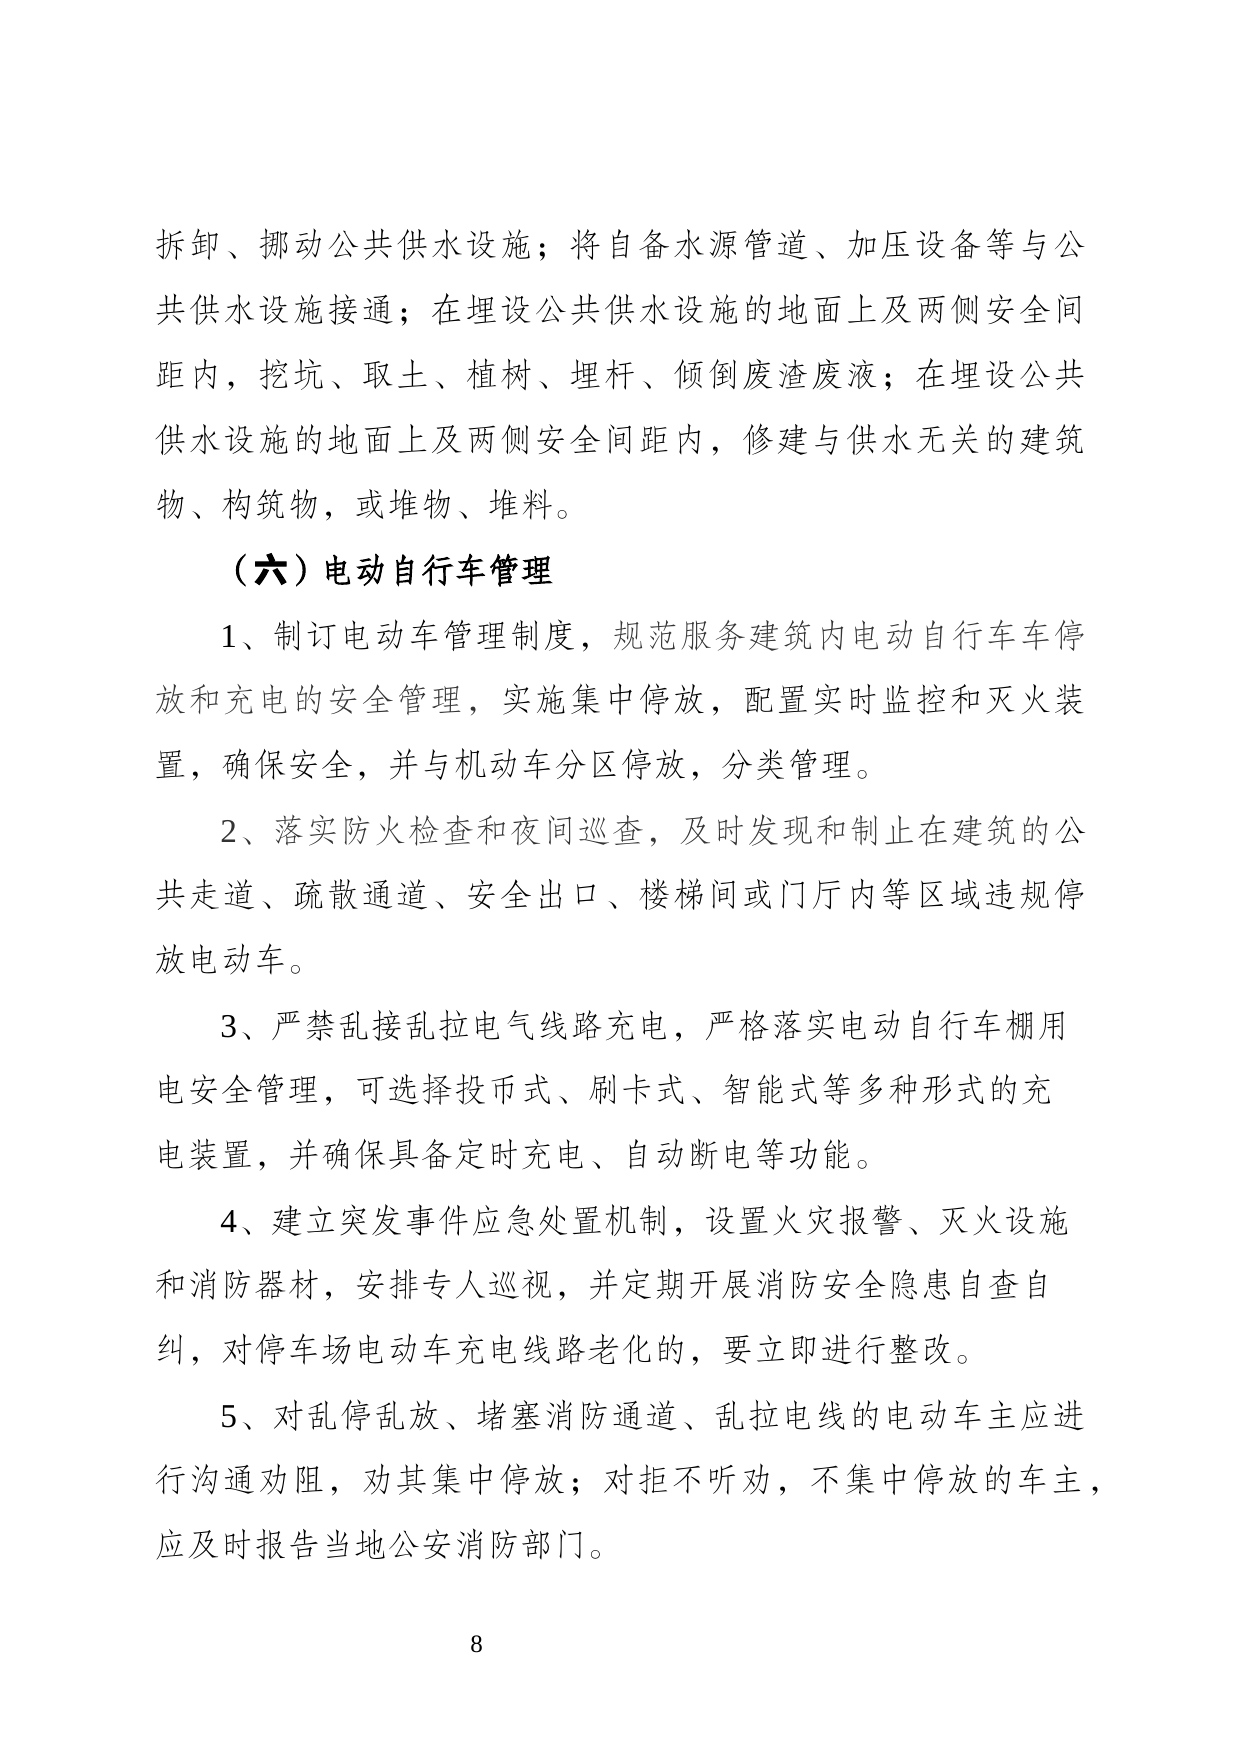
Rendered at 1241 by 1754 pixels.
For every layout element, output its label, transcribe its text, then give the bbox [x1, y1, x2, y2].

text 2、落实防火检查和夜间巡查，及时发现和制止在建筑的公共走道、疏散通道、安全出口、楼梯间或门厅内等区域违规停放电动车。 [153, 798, 1087, 993]
text 3、严禁乱接乱拉电气线路充电，严格落实电动自行车棚用电安全管理，可选择投币式、刷卡式、智能式等多种形式的充电装置，并确保具备定时充电、自动断电等功能。 [153, 993, 1087, 1188]
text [153, 213, 1087, 538]
text 4、建立突发事件应急处置机制，设置火灾报警、灭火设施和消防器材，安排专人巡视，并定期开展消防安全隐患自查自纠，对停车场电动车充电线路老化的，要立即进行整改。 [153, 1188, 1087, 1383]
text （六）电动自行车管理 [153, 538, 1087, 603]
text 1、制订电动车管理制度，规范服务建筑内电动自行车车停放和充电的安全管理，实施集中停放，配置实时监控和灭火装置，确保安全，并与机动车分区停放，分类管理。 [153, 603, 1087, 798]
text 5、对乱停乱放、堵塞消防通道、乱拉电线的电动车主应进行沟通劝阻，劝其集中停放；对拒不听劝，不集中停放的车主，应及时报告当地公安消防部门。 [153, 1383, 1087, 1578]
